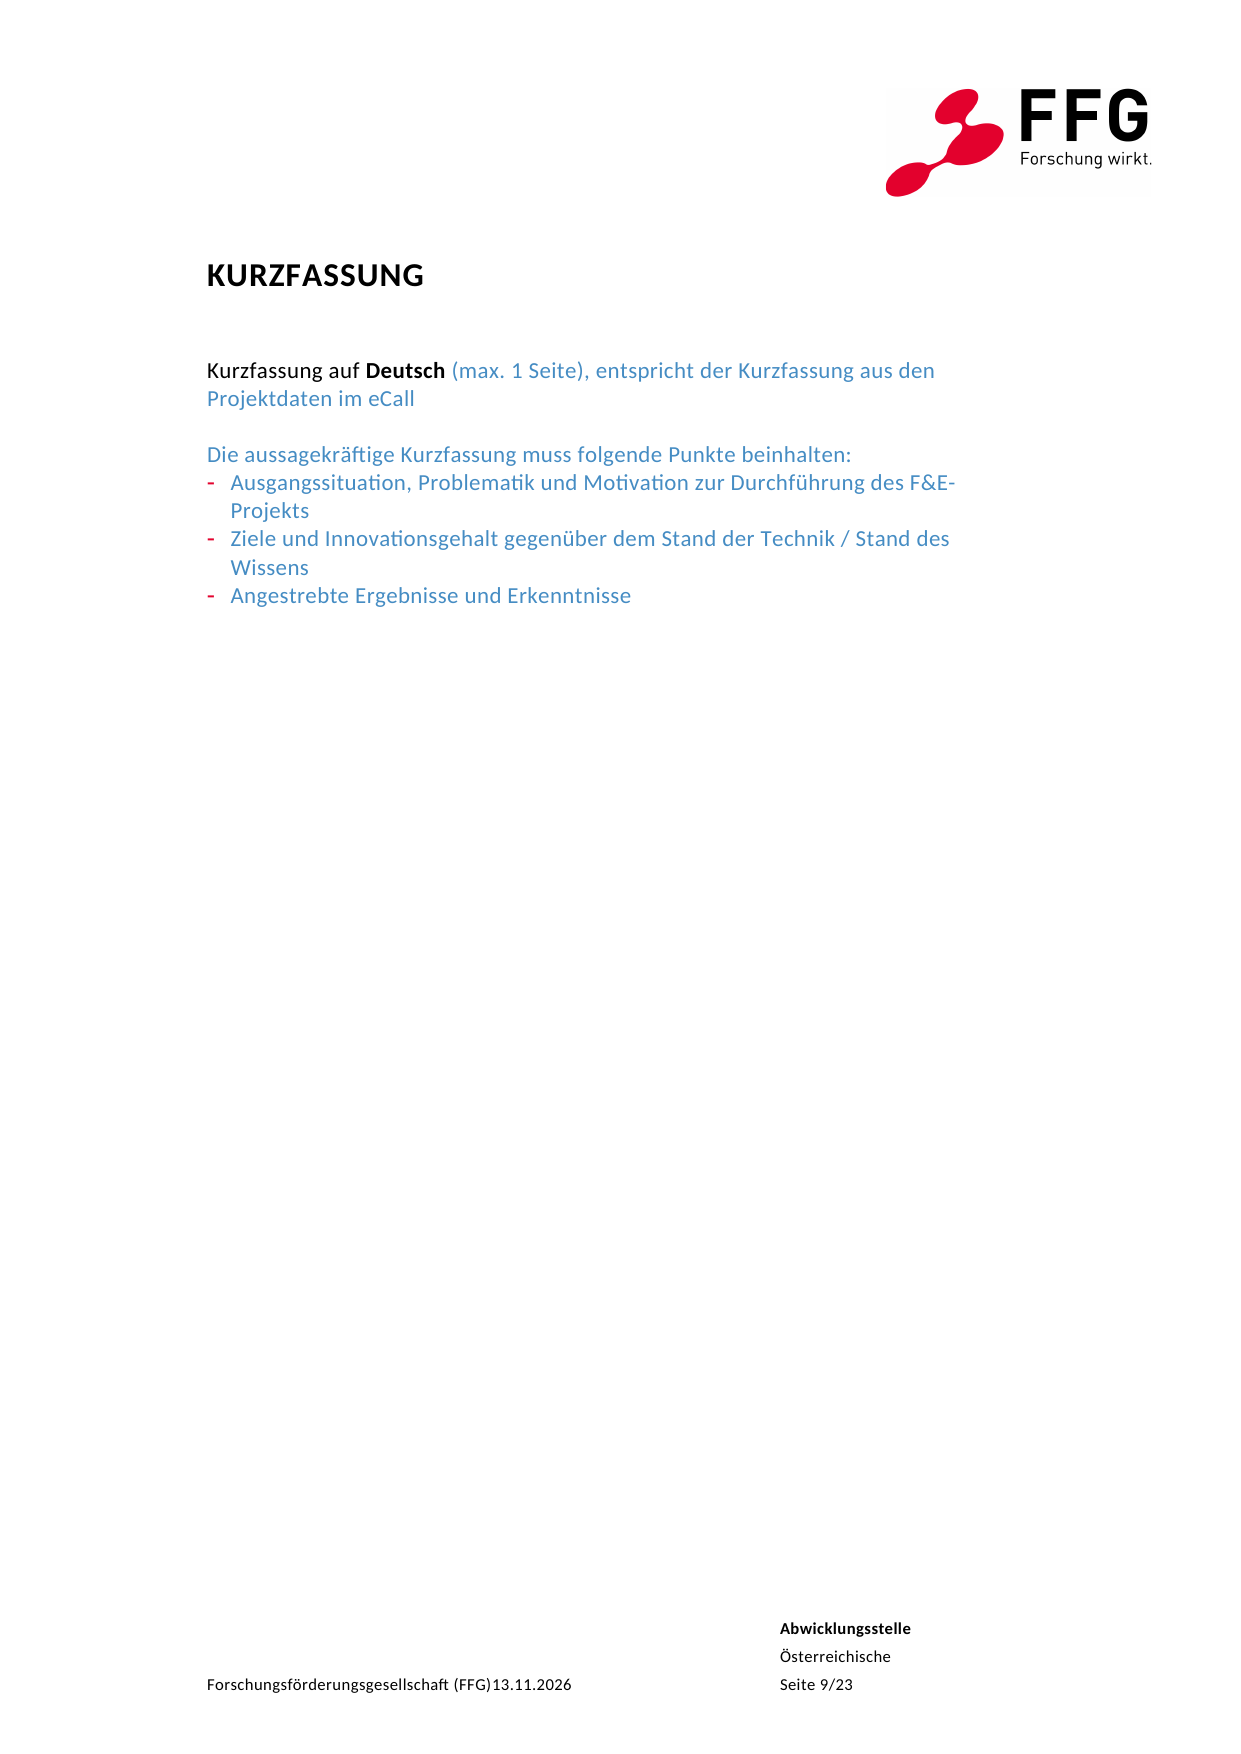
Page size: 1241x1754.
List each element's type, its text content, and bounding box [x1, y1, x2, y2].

picture [885, 88, 1152, 197]
text Ziele und Innovationsgehalt gegenüber dem Stand der Technik / Stand des Wissens [207, 524, 1033, 581]
text Angestrebte Ergebnisse und Erkenntnisse [207, 581, 1033, 609]
text Ausgangssituation, Problematik und Motivation zur Durchführung des F&E-Projekts [207, 468, 1033, 524]
text Kurzfassung auf Deutsch (max. 1 Seite), entspricht der Kurzfassung aus den Projektdaten im eCall [207, 356, 1033, 412]
subtitle Kurzfassung [207, 254, 1033, 295]
text Die aussagekräftige Kurzfassung muss folgende Punkte beinhalten: [207, 440, 1033, 468]
